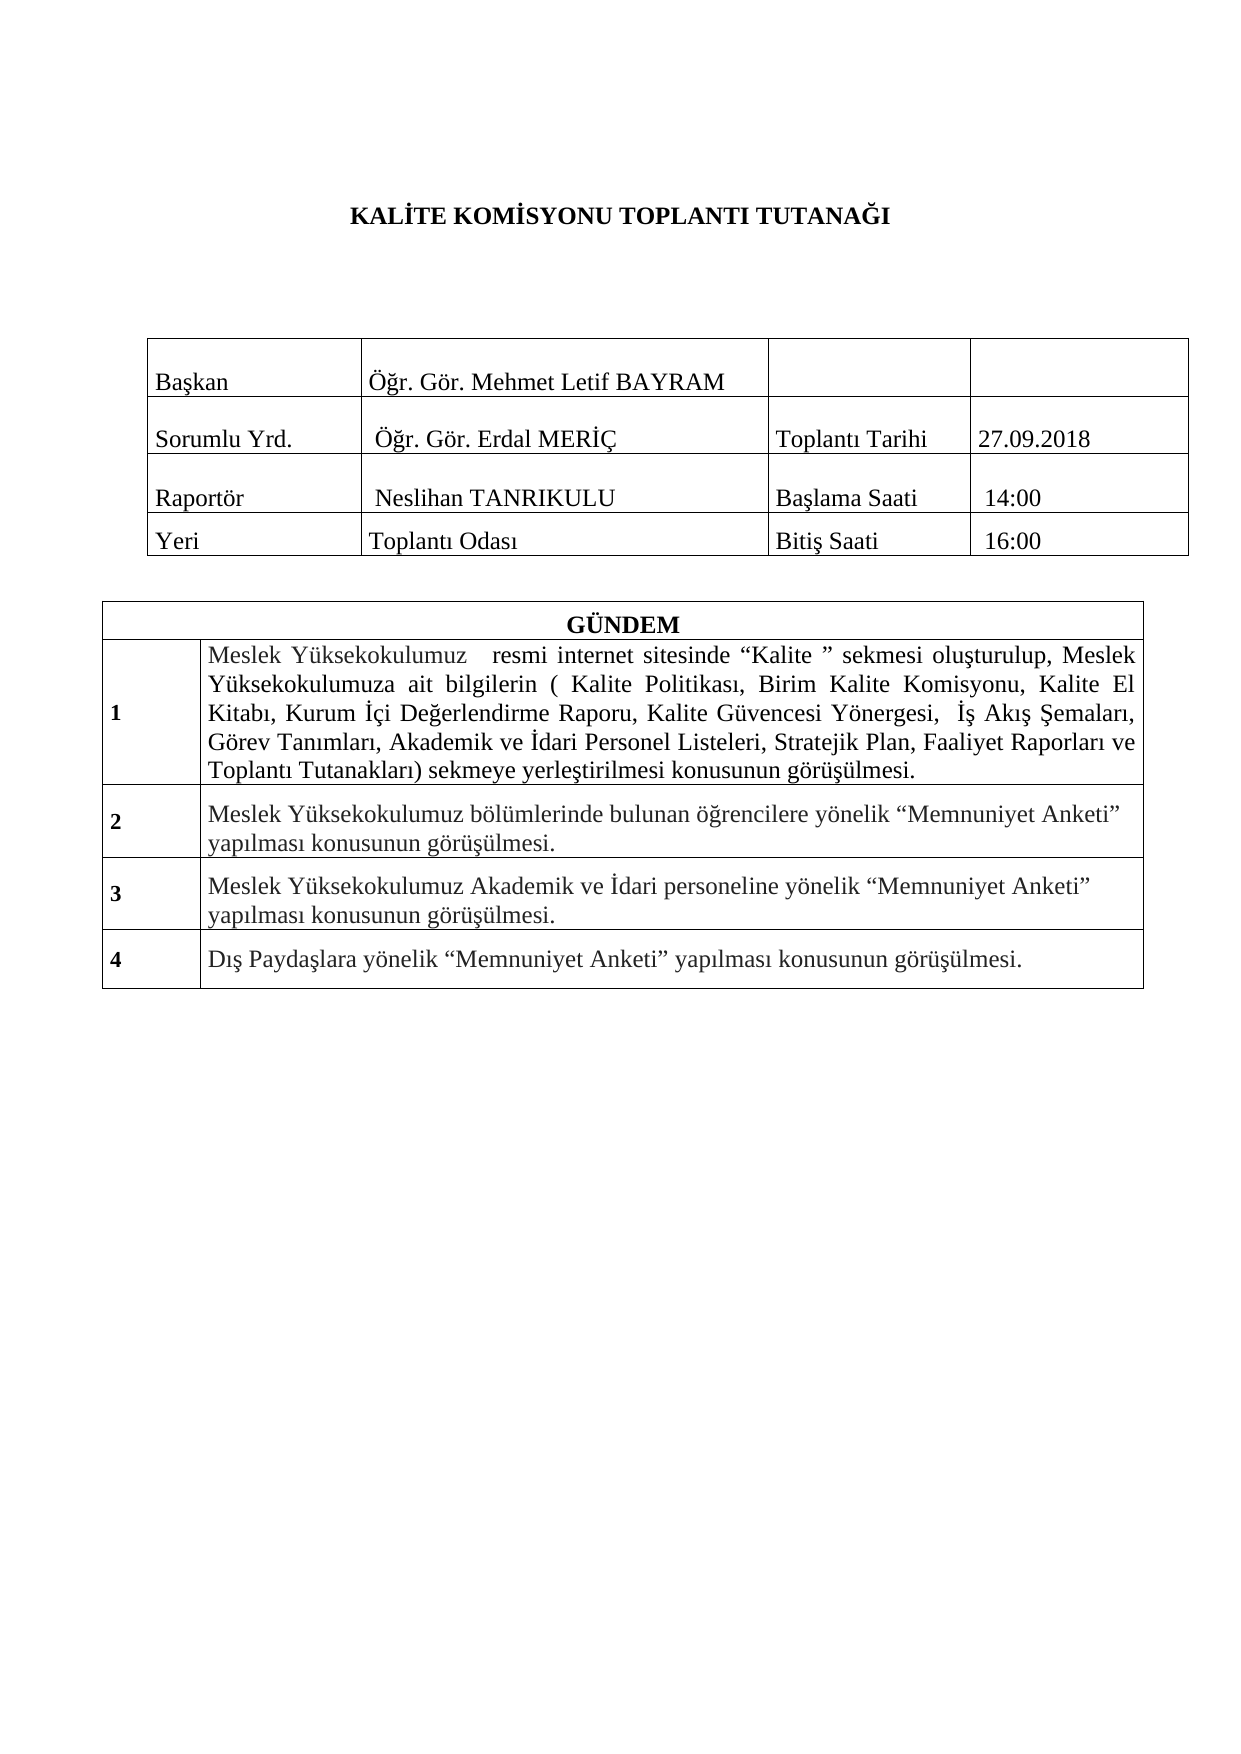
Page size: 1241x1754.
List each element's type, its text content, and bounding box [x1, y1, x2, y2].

table_cell Meslek Yüksekokulumuz resmi internet sitesinde “Kalite ” sekmesi oluşturulup, Meslek Yüksekokulumuza ait bilgilerin ( Kalite Politikası, Birim Kalite Komisyonu, Kalite El Kitabı, Kurum İçi Değerlendirme Raporu, Kalite Güvencesi Yönergesi, İş Akış Şemaları, Görev Tanımları, Akademik ve İdari Personel Listeleri, Stratejik Plan, Faaliyet Raporları ve Toplantı Tutanakları) sekmeye yerleştirilmesi konusunun görüşülmesi. [201, 640, 1143, 784]
table_cell 27.09.2018 [971, 397, 1188, 453]
table_cell 3 [103, 858, 200, 929]
table_cell 16:00 [971, 513, 1188, 555]
table_header [769, 339, 970, 396]
table_cell Meslek Yüksekokulumuz Akademik ve İdari personeline yönelik “Memnuniyet Anketi” yapılması konusunun görüşülmesi. [201, 858, 1143, 929]
table_cell Toplantı Odası [362, 513, 768, 555]
table_cell Başlama Saati [769, 454, 970, 512]
table_cell 2 [103, 785, 200, 857]
table_cell Raportör [148, 454, 361, 512]
table_header [971, 339, 1188, 396]
table_cell Meslek Yüksekokulumuz bölümlerinde bulunan öğrencilere yönelik “Memnuniyet Anketi” yapılması konusunun görüşülmesi. [201, 785, 1143, 857]
table_header GÜNDEM [103, 602, 1143, 639]
text KALİTE KOMİSYONU TOPLANTI TUTANAĞI [148, 201, 1093, 230]
table_cell Dış Paydaşlara yönelik “Memnuniyet Anketi” yapılması konusunun görüşülmesi. [201, 930, 1143, 988]
table_cell 1 [103, 640, 200, 784]
table_cell 4 [103, 930, 200, 988]
table_header Başkan [148, 339, 361, 396]
table_cell Yeri [148, 513, 361, 555]
table_cell Bitiş Saati [769, 513, 970, 555]
table_cell Toplantı Tarihi [769, 397, 970, 453]
table_cell Neslihan TANRIKULU [362, 454, 768, 512]
table_cell Öğr. Gör. Erdal MERİÇ [362, 397, 768, 453]
table_cell 14:00 [971, 454, 1188, 512]
table_header Öğr. Gör. Mehmet Letif BAYRAM [362, 339, 768, 396]
table_cell Sorumlu Yrd. [148, 397, 361, 453]
